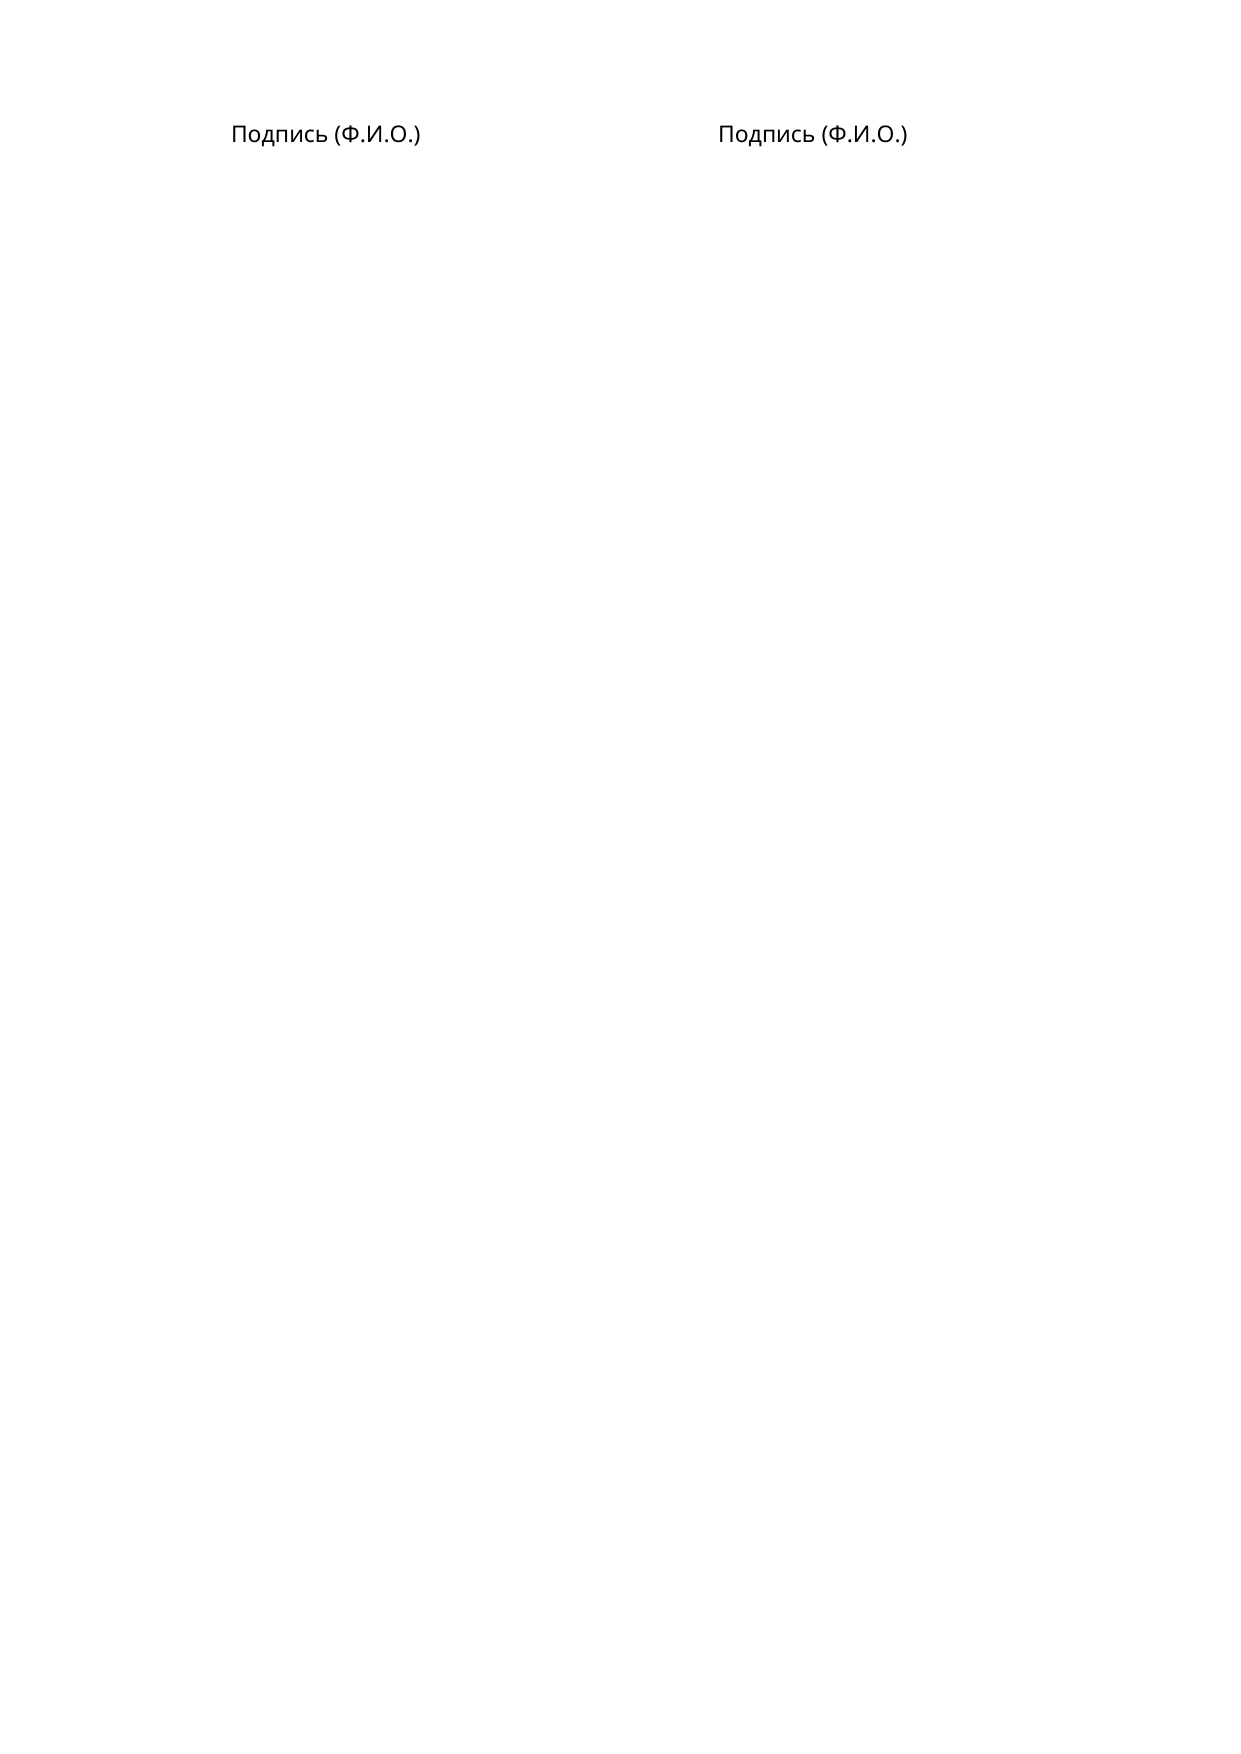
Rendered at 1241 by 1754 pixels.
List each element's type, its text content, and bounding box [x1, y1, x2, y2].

text Подпись (Ф.И.О.) Подпись (Ф.И.О.) [177, 118, 1152, 149]
